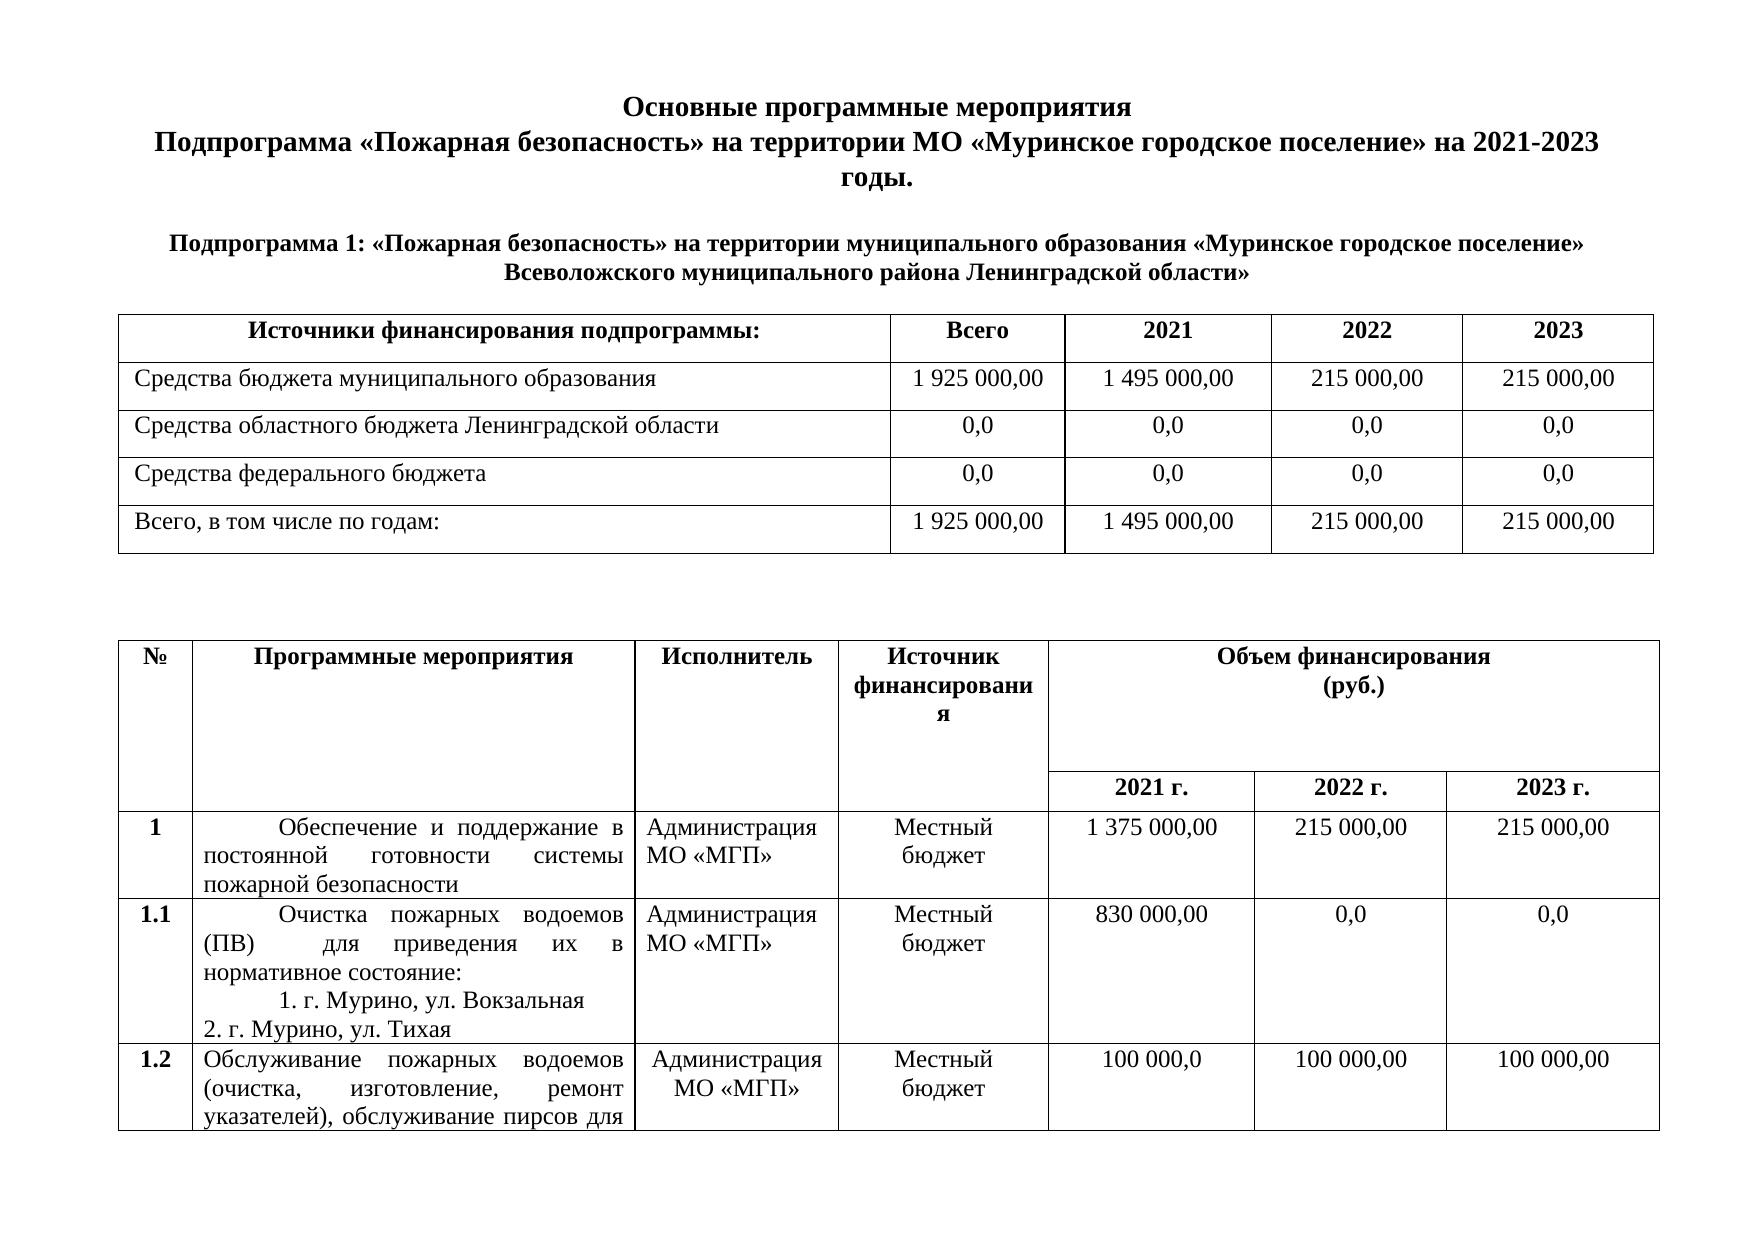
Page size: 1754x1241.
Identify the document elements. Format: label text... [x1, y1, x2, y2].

table_cell 0,0 [1463, 458, 1653, 505]
table_header № [119, 641, 192, 811]
table_cell 830 000,00 [1049, 899, 1254, 1043]
table_header 2023 [1463, 315, 1653, 362]
table_cell 0,0 [1272, 411, 1462, 457]
table_cell 1 925 000,00 [891, 506, 1064, 553]
table_header 2021 [1066, 315, 1271, 362]
table_cell 215 000,00 [1463, 506, 1653, 553]
table_cell Местный бюджет [839, 1044, 1048, 1130]
table_cell Администрация МО «МГП» [636, 812, 838, 898]
table_cell Местный бюджет [839, 812, 1048, 898]
table_cell 0,0 [891, 458, 1064, 505]
table_cell Местный бюджет [839, 899, 1048, 1043]
table_cell 1 495 000,00 [1066, 506, 1271, 553]
table_cell 0,0 [1447, 899, 1659, 1043]
table_cell 0,0 [1272, 458, 1462, 505]
table_header Объем финансирования (руб.) [1049, 641, 1659, 771]
table_cell 215 000,00 [1255, 812, 1446, 898]
table_cell 100 000,00 [1447, 1044, 1659, 1130]
table_cell 215 000,00 [1272, 506, 1462, 553]
text Подпрограмма «Пожарная безопасность» на территории МО «Муринское городское поселение» на 2021-2023 годы. [118, 124, 1636, 193]
table_cell 0,0 [891, 411, 1064, 457]
table_cell Администрация МО «МГП» [636, 899, 838, 1043]
table_cell 2022 г. [1255, 772, 1446, 811]
table_cell 2021 г. [1049, 772, 1254, 811]
table_header Источник финансирования [839, 641, 1048, 811]
table_cell Обеспечение и поддержание в постоянной готовности системы пожарной безопасности [193, 812, 634, 898]
table_cell 1.1 [119, 899, 192, 1043]
table_cell 0,0 [1255, 899, 1446, 1043]
table_cell Средства областного бюджета Ленинградской области [119, 411, 890, 457]
table_cell 2023 г. [1447, 772, 1659, 811]
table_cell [636, 1044, 838, 1130]
table_cell 100 000,0 [1049, 1044, 1254, 1130]
table_cell 215 000,00 [1447, 812, 1659, 898]
table_cell 215 000,00 [1463, 363, 1653, 409]
table_cell Средства федерального бюджета [119, 458, 890, 505]
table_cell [193, 1044, 634, 1130]
table_cell 1.2 [119, 1044, 192, 1130]
table_cell Очистка пожарных водоемов (ПВ) для приведения их в нормативное состояние: 1. г. Мурино, ул. Вокзальная 2. г. Мурино, ул. Тихая [193, 899, 634, 1043]
table_cell 1 925 000,00 [891, 363, 1064, 409]
table_cell 0,0 [1066, 458, 1271, 505]
text Подпрограмма 1: «Пожарная безопасность» на территории муниципального образования «Муринское городское поселение» Всеволожского муниципального района Ленинградской области» [118, 228, 1636, 285]
table_cell 1 495 000,00 [1066, 363, 1271, 409]
table_header Программные мероприятия [193, 641, 634, 811]
table_cell 1 [119, 812, 192, 898]
table_cell 100 000,00 [1255, 1044, 1446, 1130]
table_cell Средства бюджета муниципального образования [119, 363, 890, 409]
table_cell 0,0 [1463, 411, 1653, 457]
table_cell 215 000,00 [1272, 363, 1462, 409]
table_header Всего [891, 315, 1064, 362]
table_header Исполнитель [636, 641, 838, 811]
table_cell 0,0 [1066, 411, 1271, 457]
table_cell 1 375 000,00 [1049, 812, 1254, 898]
table_cell Всего, в том числе по годам: [119, 506, 890, 553]
text Основные программные мероприятия [118, 89, 1636, 122]
table_header Источники финансирования подпрограммы: [119, 315, 890, 362]
table_header 2022 [1272, 315, 1462, 362]
